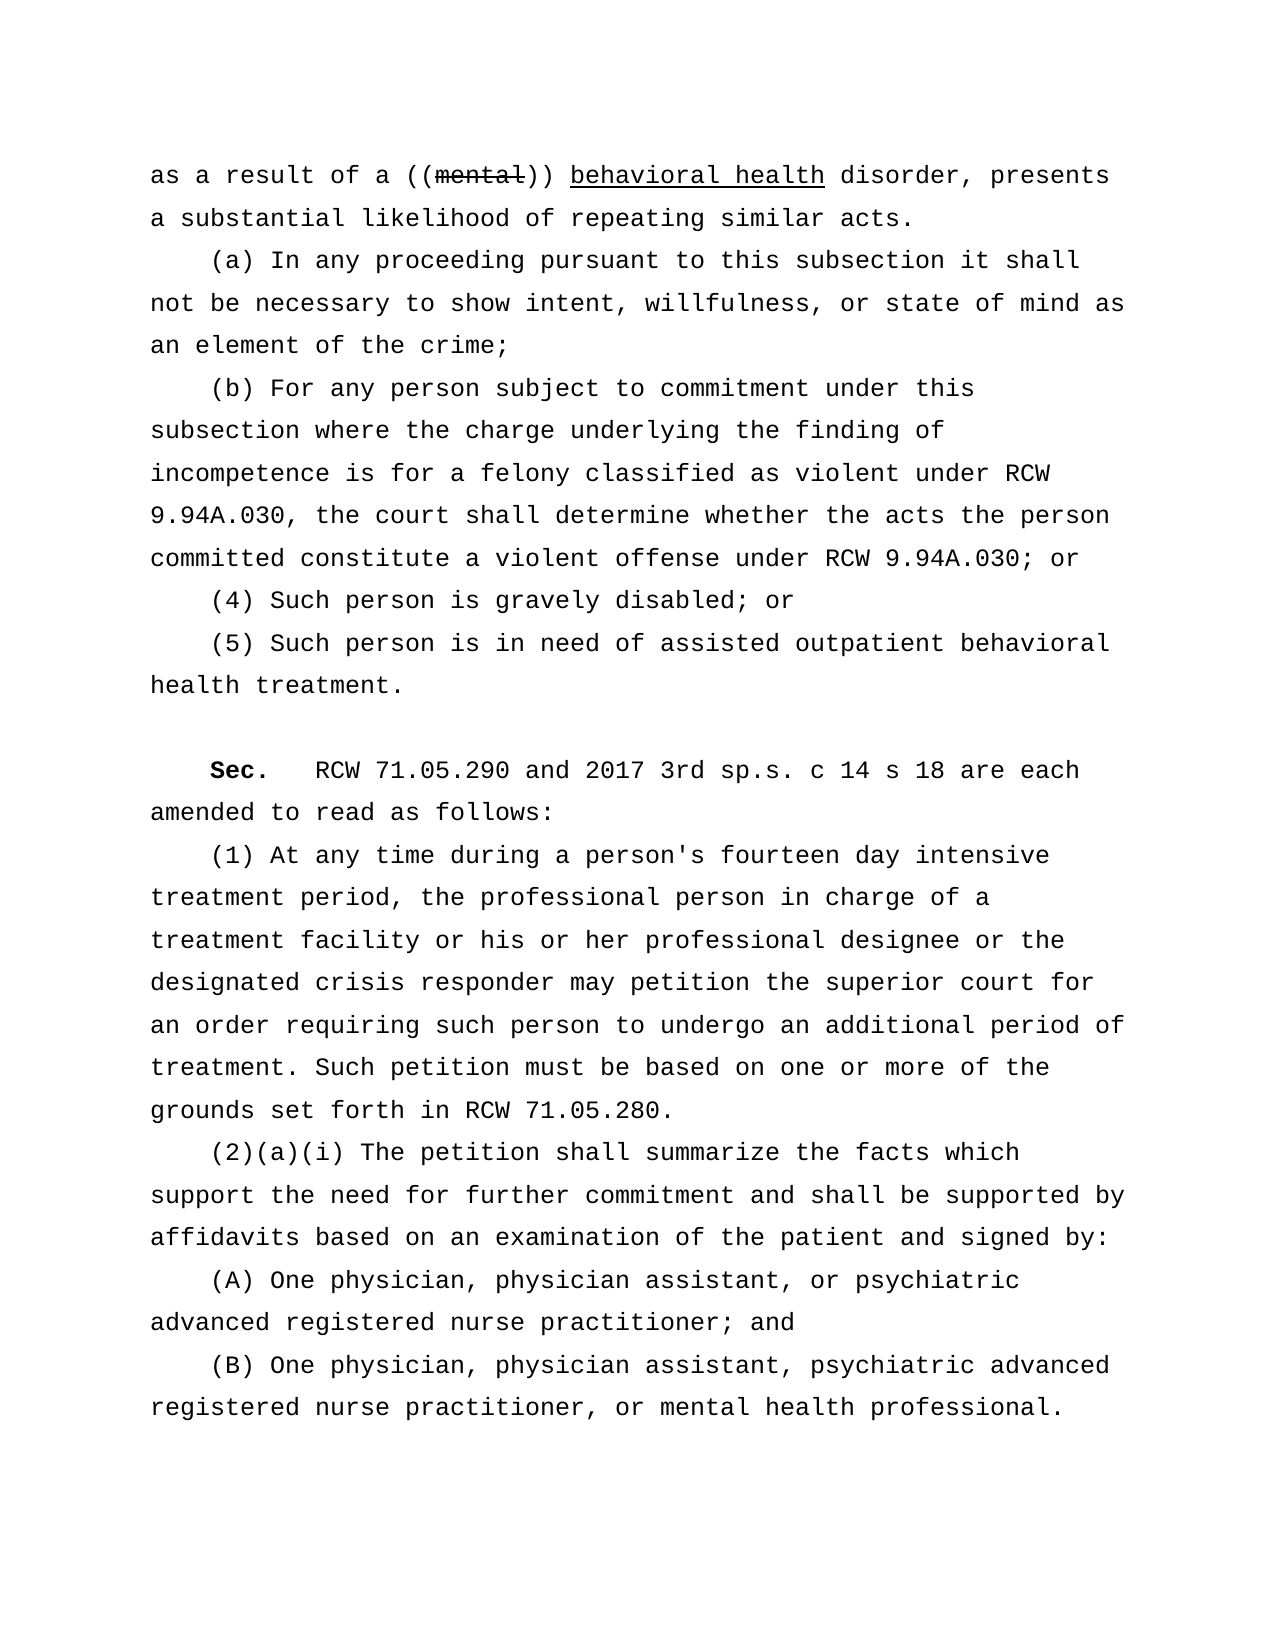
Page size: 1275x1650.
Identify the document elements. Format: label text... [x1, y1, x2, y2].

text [150, 150, 1125, 235]
text (b) For any person subject to commitment under this subsection where the charge underlying the finding of incompetence is for a felony classified as violent under RCW 9.94A.030, the court shall determine whether the acts the person committed constitute a violent offense under RCW 9.94A.030; or [150, 362, 1125, 575]
text (A) One physician, physician assistant, or psychiatric advanced registered nurse practitioner; and [150, 1254, 1125, 1339]
text (5) Such person is in need of assisted outpatient behavioral health treatment. [150, 617, 1125, 702]
text (B) One physician, physician assistant, psychiatric advanced registered nurse practitioner, or mental health professional. [150, 1339, 1125, 1424]
text (1) At any time during a person's fourteen day intensive treatment period, the professional person in charge of a treatment facility or his or her professional designee or the designated crisis responder may petition the superior court for an order requiring such person to undergo an additional period of treatment. Such petition must be based on one or more of the grounds set forth in RCW 71.05.280. [150, 829, 1125, 1127]
text (4) Such person is gravely disabled; or [150, 575, 1125, 617]
text Sec. RCW 71.05.290 and 2017 3rd sp.s. c 14 s 18 are each amended to read as follows: [150, 744, 1125, 829]
text (a) In any proceeding pursuant to this subsection it shall not be necessary to show intent, willfulness, or state of mind as an element of the crime; [150, 235, 1125, 362]
text (2)(a)(i) The petition shall summarize the facts which support the need for further commitment and shall be supported by affidavits based on an examination of the patient and signed by: [150, 1127, 1125, 1254]
